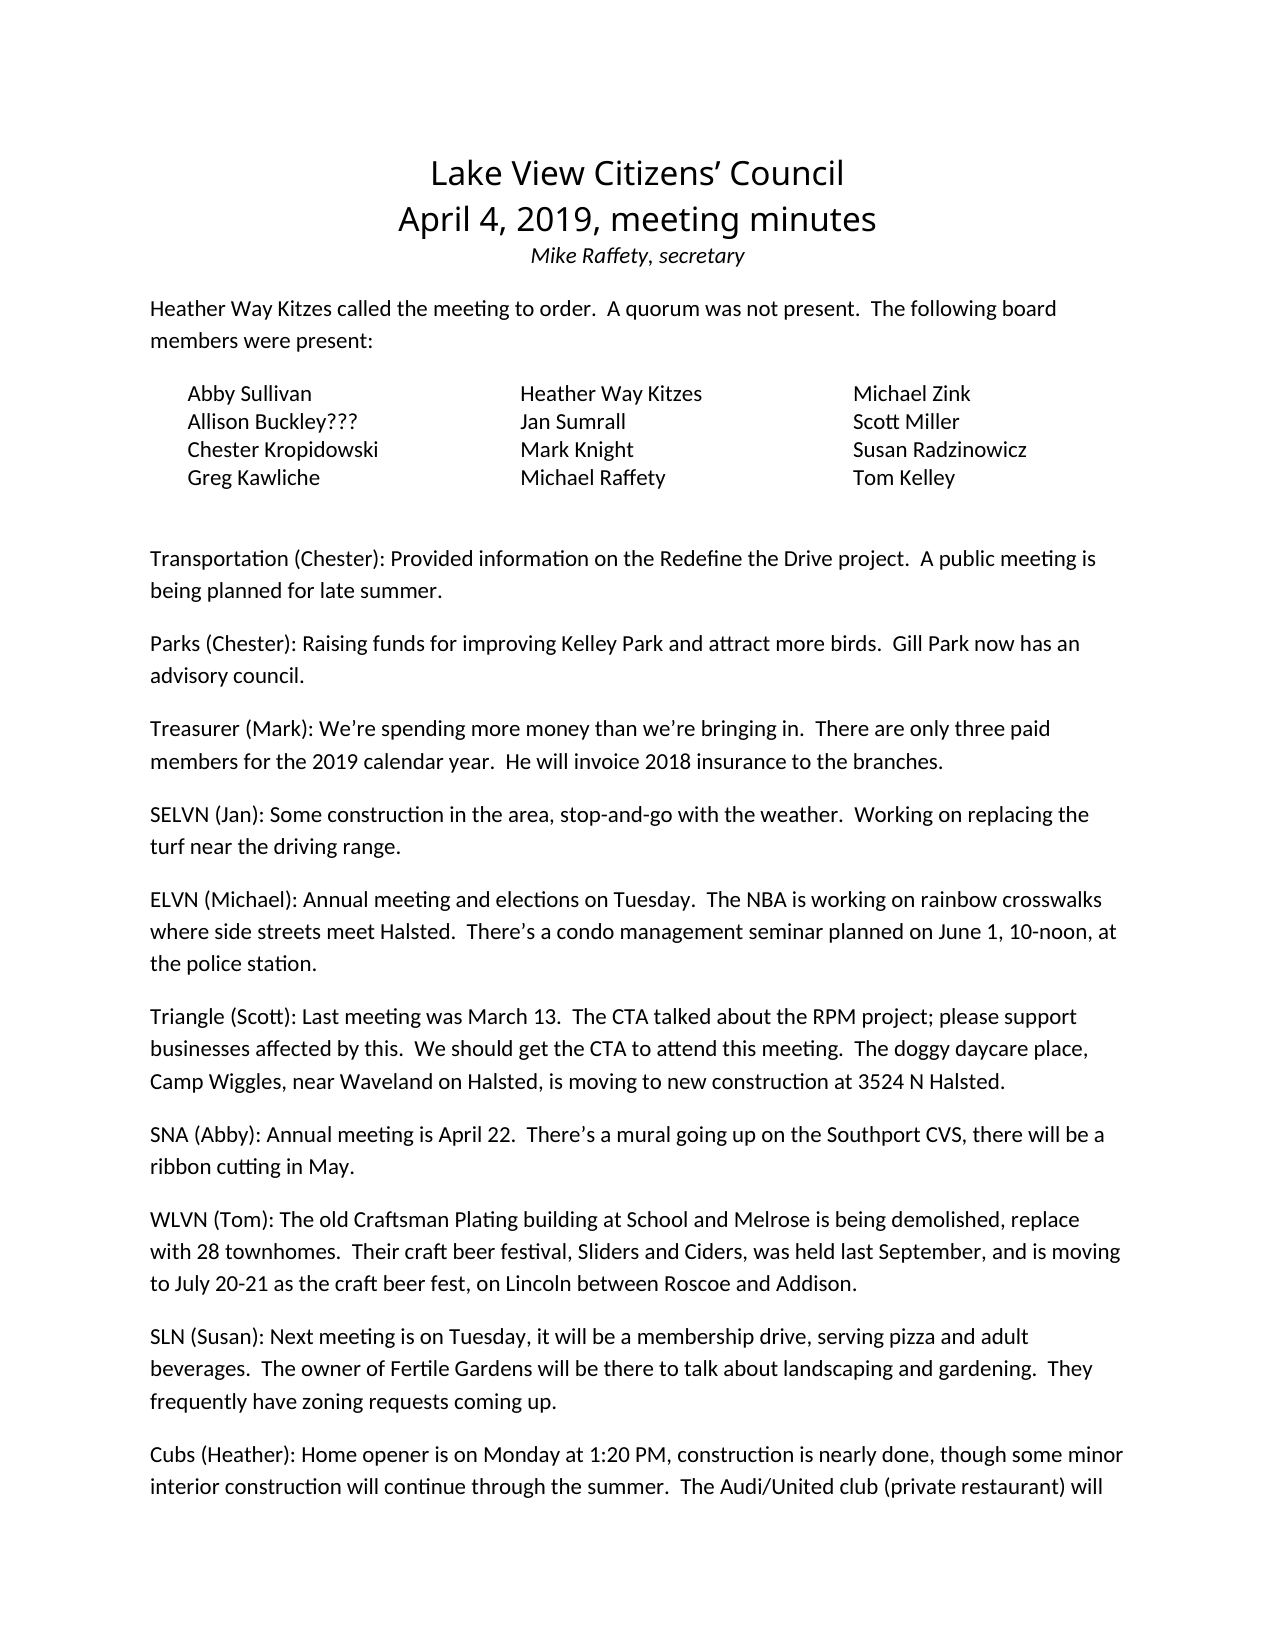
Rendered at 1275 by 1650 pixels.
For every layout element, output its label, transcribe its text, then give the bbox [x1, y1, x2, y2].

text Mike Raffety, secretary [150, 241, 1125, 269]
text Jan Sumrall [520, 407, 792, 435]
text Transportation (Chester): Provided information on the Redefine the Drive project. A public meeting is being planned for late summer. [150, 544, 1125, 604]
text Heather Way Kitzes [520, 379, 792, 407]
text Michael Raffety [520, 463, 792, 491]
text April 4, 2019, meeting minutes [150, 195, 1125, 241]
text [150, 1440, 1125, 1500]
text Heather Way Kitzes called the meeting to order. A quorum was not present. The following board members were present: [150, 294, 1125, 354]
text SNA (Abby): Annual meeting is April 22. There’s a mural going up on the Southport CVS, there will be a ribbon cutting in May. [150, 1120, 1125, 1180]
text WLVN (Tom): The old Craftsman Plating building at School and Melrose is being demolished, replace with 28 townhomes. Their craft beer festival, Sliders and Ciders, was held last September, and is moving to July 20-21 as the craft beer fest, on Lincoln between Roscoe and Addison. [150, 1205, 1125, 1297]
text Chester Kropidowski [187, 435, 459, 463]
text Treasurer (Mark): We’re spending more money than we’re bringing in. There are only three paid members for the 2019 calendar year. He will invoice 2018 insurance to the branches. [150, 714, 1125, 775]
text Tom Kelley [853, 463, 1125, 491]
text ELVN (Michael): Annual meeting and elections on Tuesday. The NBA is working on rainbow crosswalks where side streets meet Halsted. There’s a condo management seminar planned on June 1, 10-noon, at the police station. [150, 885, 1125, 977]
text Scott Miller [853, 407, 1125, 435]
text Lake View Citizens’ Council [150, 150, 1125, 195]
text Mark Knight [520, 435, 792, 463]
text Michael Zink [853, 379, 1125, 407]
text Parks (Chester): Raising funds for improving Kelley Park and attract more birds. Gill Park now has an advisory council. [150, 629, 1125, 689]
text Allison Buckley??? [187, 407, 459, 435]
text SELVN (Jan): Some construction in the area, stop-and-go with the weather. Working on replacing the turf near the driving range. [150, 800, 1125, 860]
text Abby Sullivan [187, 379, 459, 407]
text Triangle (Scott): Last meeting was March 13. The CTA talked about the RPM project; please support businesses affected by this. We should get the CTA to attend this meeting. The doggy daycare place, Camp Wiggles, near Waveland on Halsted, is moving to new construction at 3524 N Halsted. [150, 1002, 1125, 1095]
text Susan Radzinowicz [853, 435, 1125, 463]
text Greg Kawliche [187, 463, 459, 491]
text SLN (Susan): Next meeting is on Tuesday, it will be a membership drive, serving pizza and adult beverages. The owner of Fertile Gardens will be there to talk about landscaping and gardening. They frequently have zoning requests coming up. [150, 1322, 1125, 1415]
